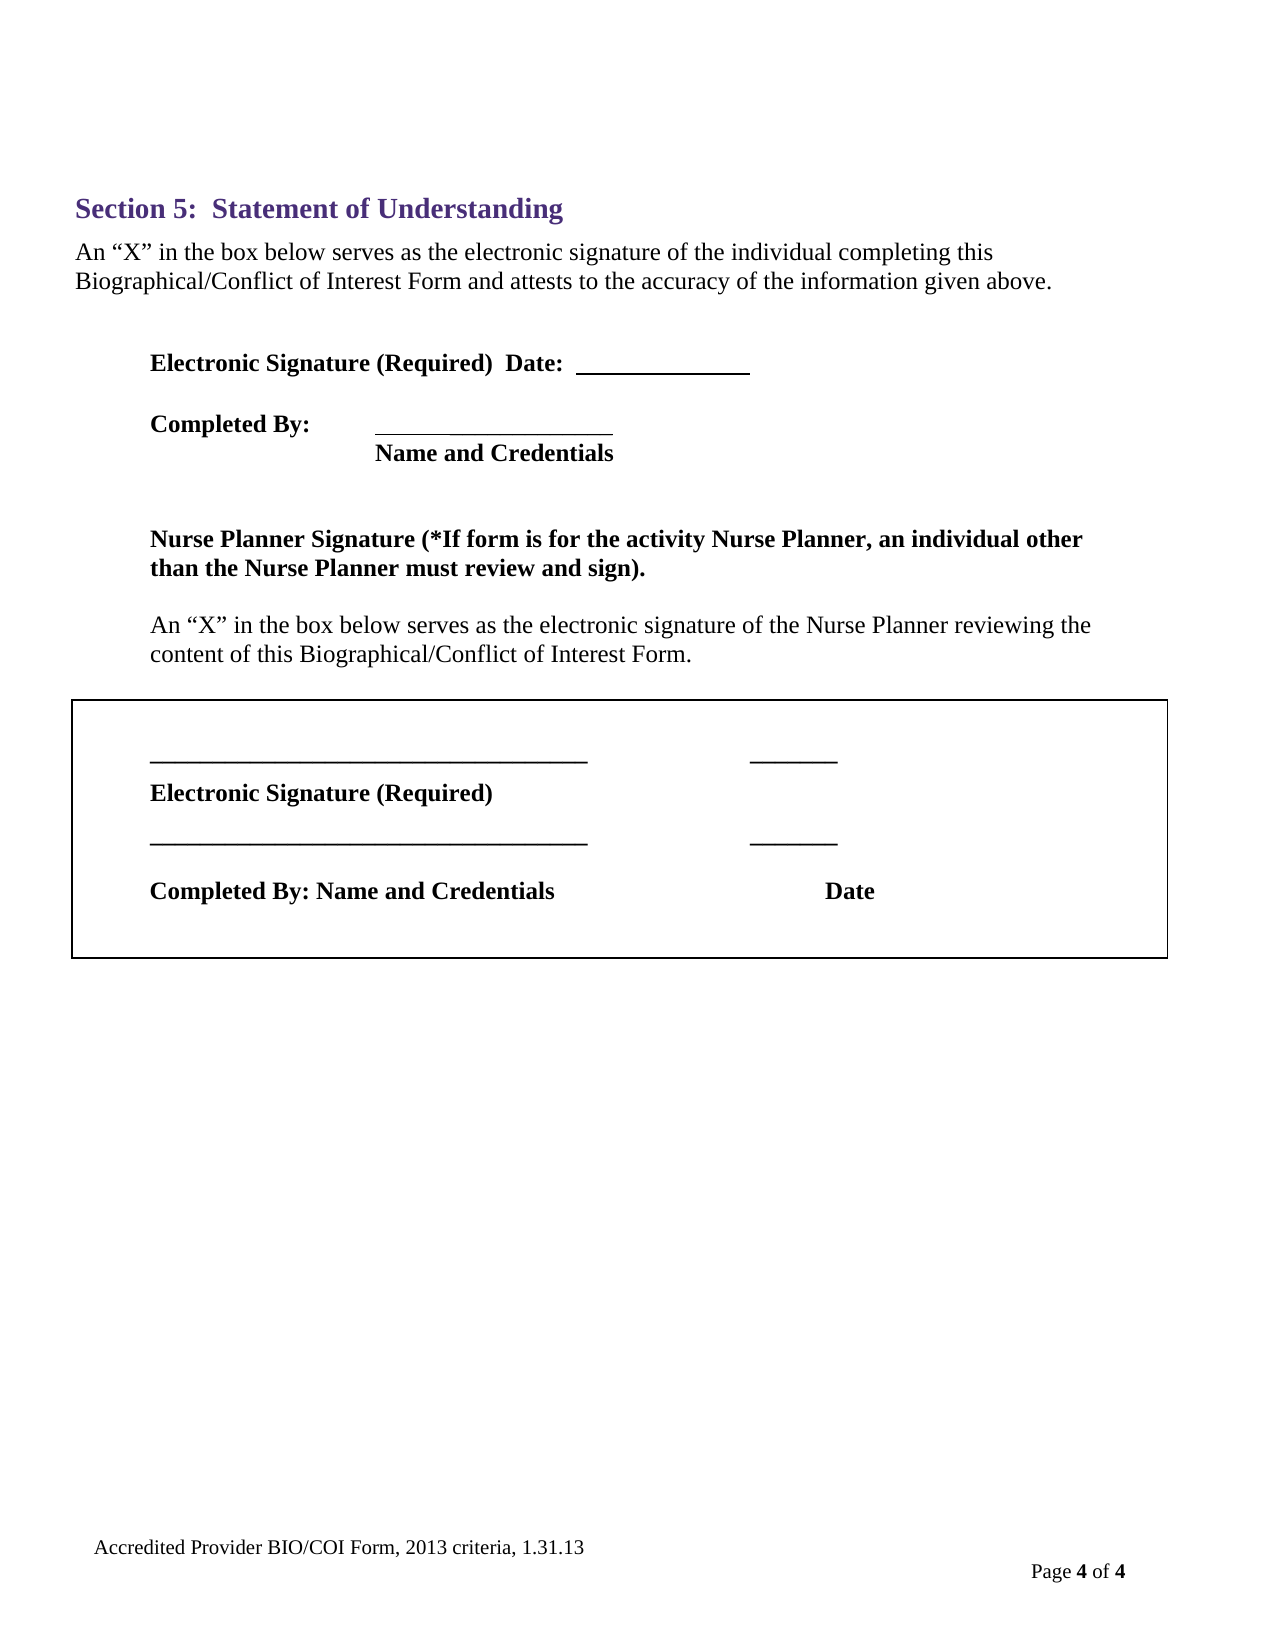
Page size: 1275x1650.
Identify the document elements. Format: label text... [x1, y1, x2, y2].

text An “X” in the box below serves as the electronic signature of the Nurse Planner reviewing the content of this Biographical/Conflict of Interest Form. [150, 610, 1125, 668]
text Completed By: Name and Credentials Date [131, 876, 1125, 905]
text Electronic Signature (Required) Date: [150, 348, 1125, 377]
text Section 5: Statement of Understanding [75, 191, 1125, 225]
text Nurse Planner Signature (*If form is for the activity Nurse Planner, an individual other than the Nurse Planner must review and sign). [150, 524, 1125, 581]
text Electronic Signature (Required) [150, 778, 1125, 807]
text Name and Credentials [300, 438, 1125, 466]
text Completed By: _____________ [150, 409, 1125, 438]
text ___________________________________ _______ [150, 819, 1125, 848]
text ___________________________________ _______ [150, 737, 1125, 766]
text An “X” in the box below serves as the electronic signature of the individual completing this Biographical/Conflict of Interest Form and attests to the accuracy of the information given above. [75, 237, 1125, 295]
